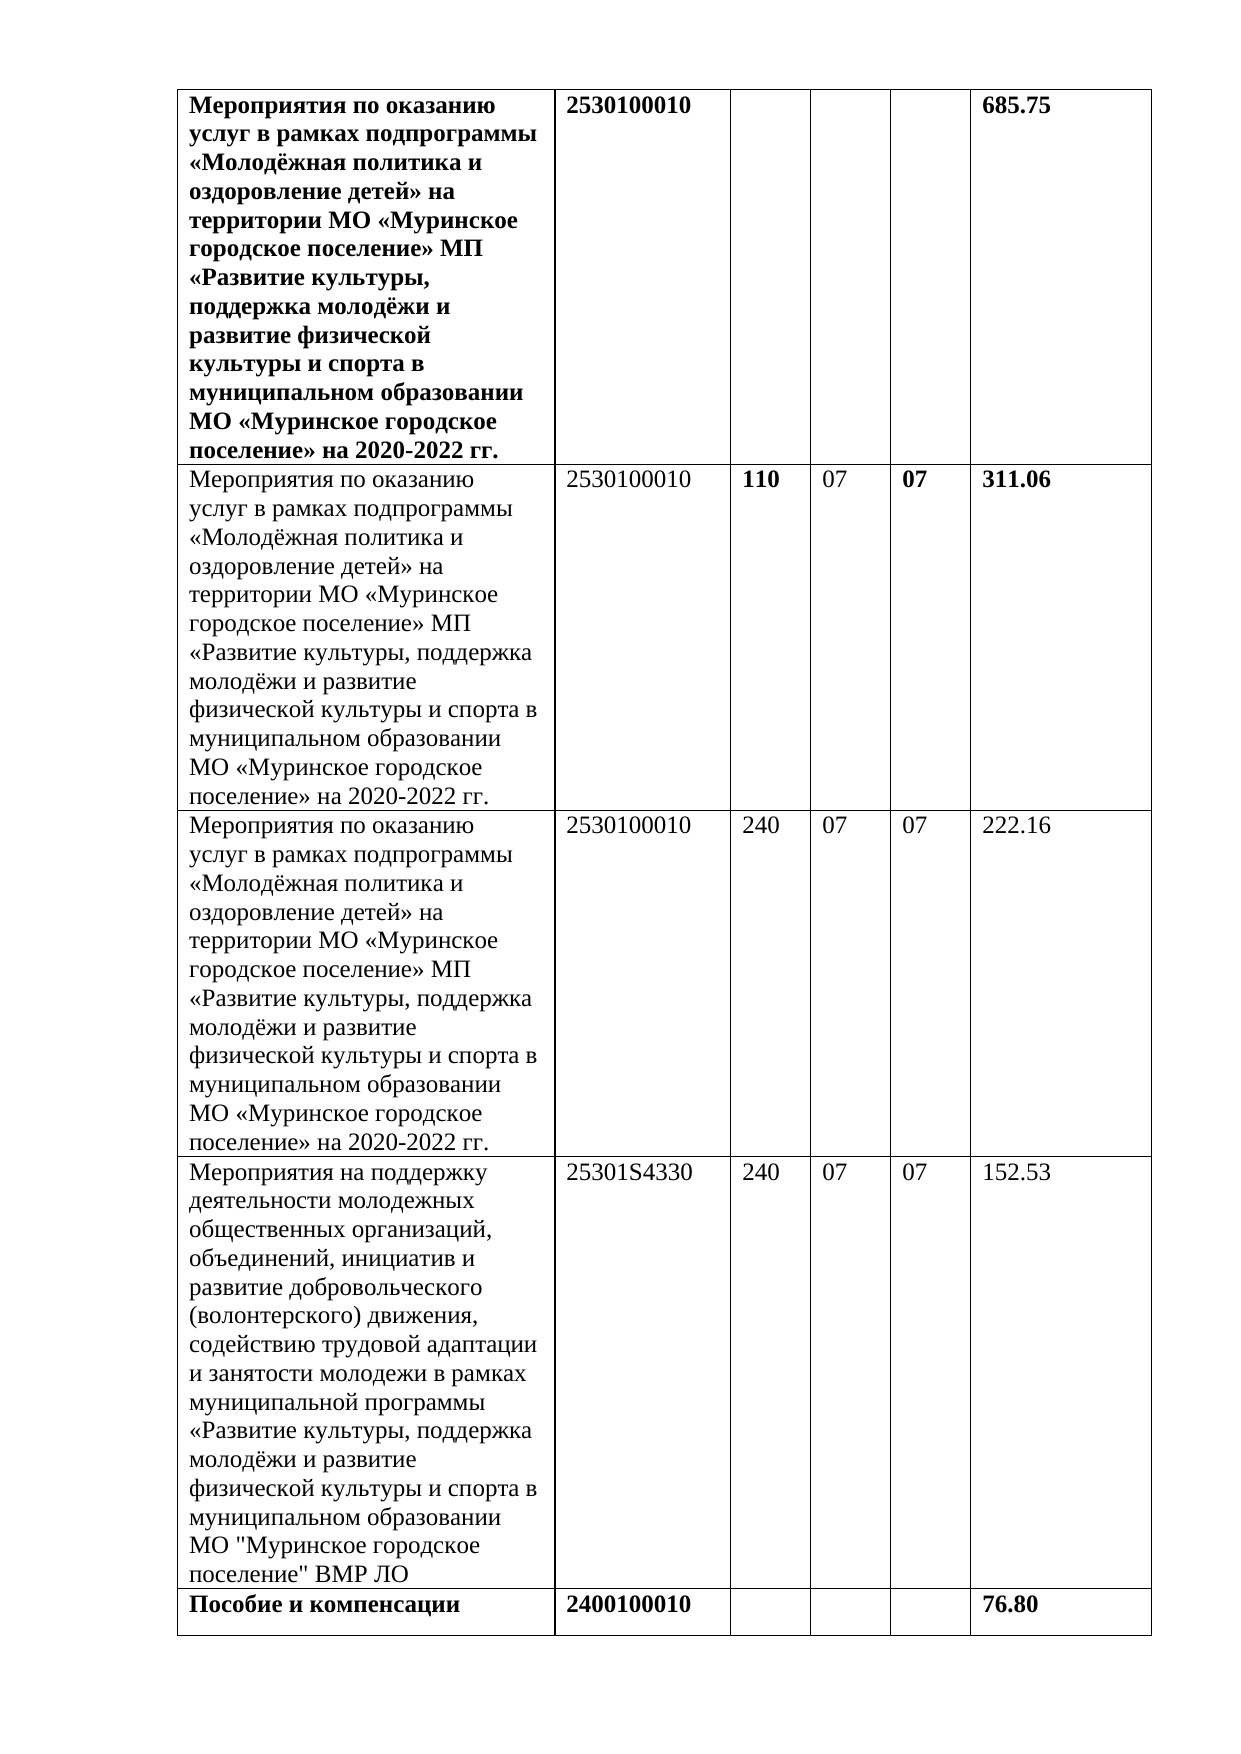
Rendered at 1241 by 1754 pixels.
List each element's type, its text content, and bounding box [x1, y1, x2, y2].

table_cell 110 [731, 465, 810, 809]
table_cell 240 [731, 811, 810, 1156]
table_cell [731, 1589, 810, 1635]
table_cell 2530100010 [556, 90, 730, 463]
table_cell 07 [811, 1157, 890, 1588]
table_cell [731, 90, 810, 463]
table_cell Мероприятия на поддержку деятельности молодежных общественных организаций, объединений, инициатив и развитие добровольческого (волонтерского) движения, содействию трудовой адаптации и занятости молодежи в рамках муниципальной программы «Развитие культуры, поддержка молодёжи и развитие физической культуры и спорта в муниципальном образовании МО "Муринское городское поселение" ВМР ЛО [178, 1157, 554, 1588]
table_cell Мероприятия по оказанию услуг в рамках подпрограммы «Молодёжная политика и оздоровление детей» на территории МО «Муринское городское поселение» МП «Развитие культуры, поддержка молодёжи и развитие физической культуры и спорта в муниципальном образовании МО «Муринское городское поселение» на 2020-2022 гг. [178, 90, 554, 463]
table_cell 222.16 [971, 811, 1151, 1156]
table_cell [891, 90, 970, 463]
table_cell 685.75 [971, 90, 1151, 463]
table_cell [891, 1589, 970, 1635]
table_cell 311.06 [971, 465, 1151, 809]
table_cell 07 [811, 811, 890, 1156]
table_cell Мероприятия по оказанию услуг в рамках подпрограммы «Молодёжная политика и оздоровление детей» на территории МО «Муринское городское поселение» МП «Развитие культуры, поддержка молодёжи и развитие физической культуры и спорта в муниципальном образовании МО «Муринское городское поселение» на 2020-2022 гг. [178, 465, 554, 809]
table_cell 76.80 [971, 1589, 1151, 1635]
table_cell 07 [891, 1157, 970, 1588]
table_cell 07 [891, 465, 970, 809]
table_cell [811, 90, 890, 463]
table_cell 2530100010 [556, 465, 730, 809]
table_cell 152.53 [971, 1157, 1151, 1588]
table_cell 25301S4330 [556, 1157, 730, 1588]
table_cell 07 [891, 811, 970, 1156]
table_cell Мероприятия по оказанию услуг в рамках подпрограммы «Молодёжная политика и оздоровление детей» на территории МО «Муринское городское поселение» МП «Развитие культуры, поддержка молодёжи и развитие физической культуры и спорта в муниципальном образовании МО «Муринское городское поселение» на 2020-2022 гг. [178, 811, 554, 1156]
table_cell 07 [811, 465, 890, 809]
table_cell 2400100010 [556, 1589, 730, 1635]
table_cell 2530100010 [556, 811, 730, 1156]
table_cell [811, 1589, 890, 1635]
table_cell 240 [731, 1157, 810, 1588]
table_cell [178, 1589, 554, 1635]
